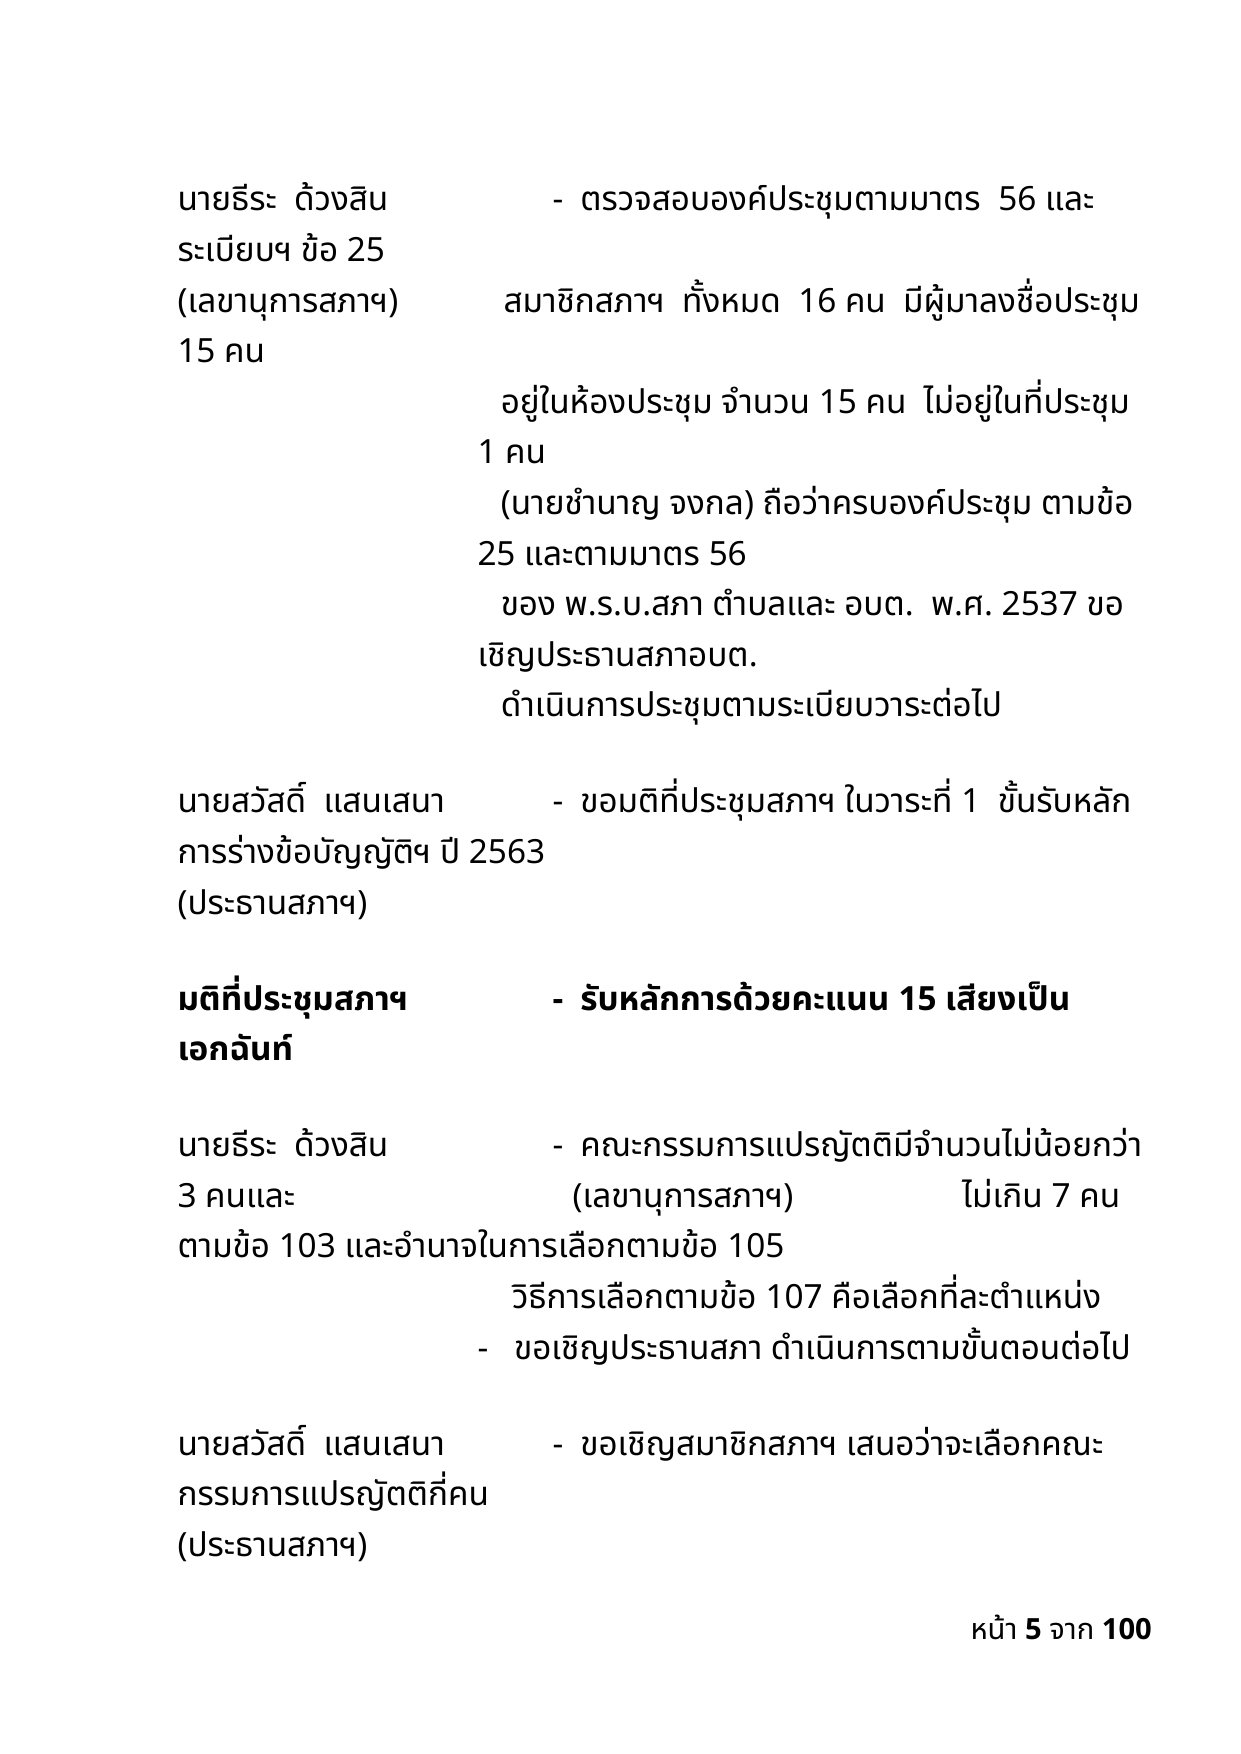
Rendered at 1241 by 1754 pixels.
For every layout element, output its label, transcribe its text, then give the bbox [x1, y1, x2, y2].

text มติที่ประชุมสภาฯ - รับหลักการด้วยคะแนน 15 เสียงเป็นเอกฉันท์ [177, 974, 1152, 1076]
text นายสวัสดิ์ แสนเสนา - ขอเชิญสมาชิกสภาฯ เสนอว่าจะเลือกคณะกรรมการแปรญัตติกี่คน [177, 1419, 1152, 1521]
text วิธีการเลือกตามข้อ 107 คือเลือกที่ละตำแหน่ง [402, 1273, 1152, 1323]
text อยู่ในห้องประชุม จำนวน 15 คน ไม่อยู่ในที่ประชุม 1 คน [477, 378, 1152, 479]
text (ประธานสภาฯ) [177, 878, 1152, 929]
text ดำเนินการประชุมตามระเบียบวาระต่อไป [477, 681, 1152, 732]
text (ประธานสภาฯ) [177, 1521, 1152, 1571]
text (เลขานุการสภาฯ) สมาชิกสภาฯ ทั้งหมด 16 คน มีผู้มาลงชื่อประชุม 15 คน [177, 276, 1152, 378]
text ของ พ.ร.บ.สภา ตำบลและ อบต. พ.ศ. 2537 ขอเชิญประธานสภาอบต. [477, 580, 1152, 681]
text นายธีระ ด้วงสิน - ตรวจสอบองค์ประชุมตามมาตร 56 และระเบียบฯ ข้อ 25 [177, 175, 1152, 276]
text - ขอเชิญประธานสภา ดำเนินการตามขั้นตอนต่อไป [177, 1323, 1152, 1374]
text นายสวัสดิ์ แสนเสนา - ขอมติที่ประชุมสภาฯ ในวาระที่ 1 ขั้นรับหลักการร่างข้อบัญญัติฯ ปี 2563 [177, 777, 1152, 878]
text (นายชำนาญ จงกล) ถือว่าครบองค์ประชุม ตามข้อ 25 และตามมาตร 56 [477, 479, 1152, 580]
text นายธีระ ด้วงสิน - คณะกรรมการแปรญัตติมีจำนวนไม่น้อยกว่า 3 คนและ (เลขานุการสภาฯ) ไม่เกิน 7 คน ตามข้อ 103 และอำนาจในการเลือกตามข้อ 105 [177, 1121, 1152, 1273]
